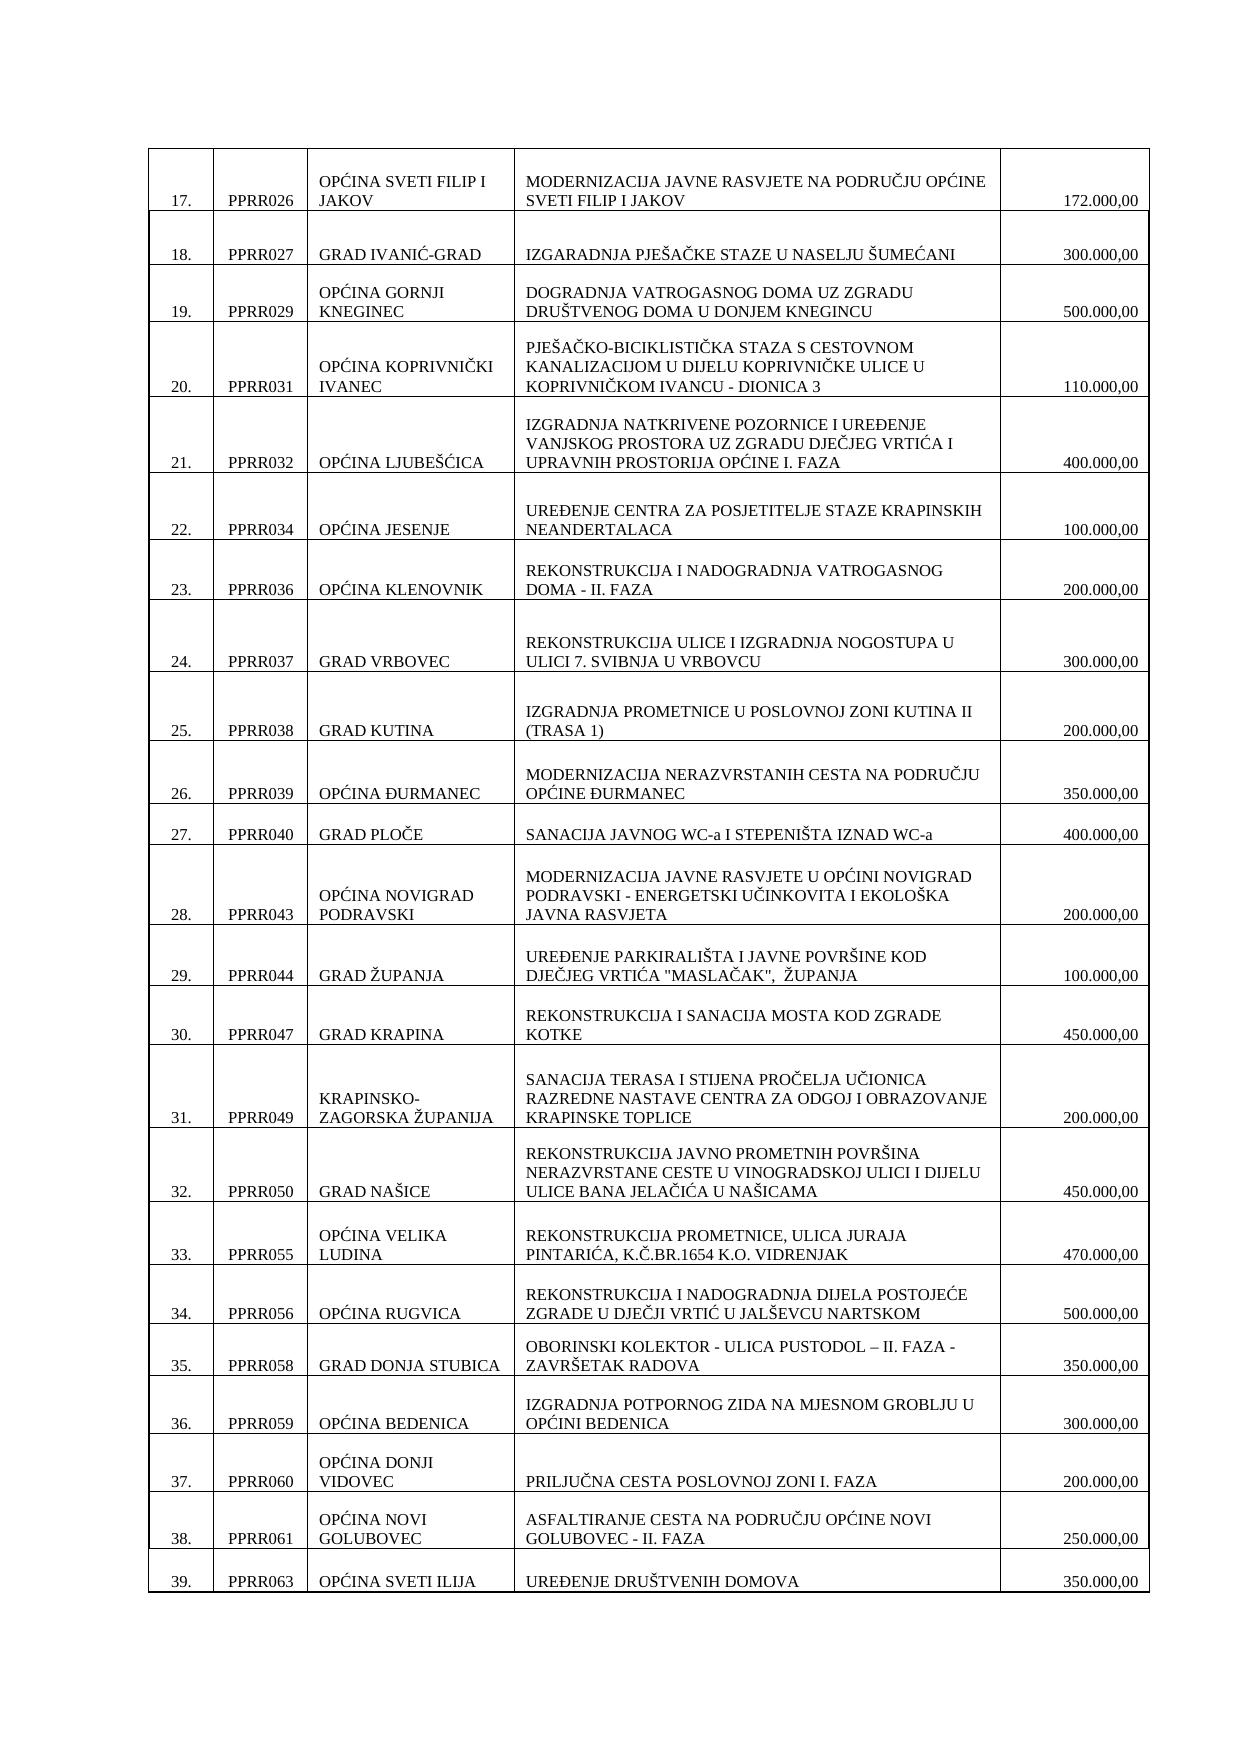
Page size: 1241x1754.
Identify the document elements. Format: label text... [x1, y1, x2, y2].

table_cell 23. [150, 540, 213, 599]
table_cell 18. [150, 211, 213, 264]
table_cell REKONSTRUKCIJA PROMETNICE, ULICA JURAJA PINTARIĆA, K.Č.BR.1654 K.O. VIDRENJAK [515, 1202, 1000, 1264]
table_cell 100.000,00 [1001, 925, 1148, 985]
table_cell MODERNIZACIJA NERAZVRSTANIH CESTA NA PODRUČJU OPĆINE ĐURMANEC [515, 741, 1000, 803]
table_cell 250.000,00 [1001, 1492, 1148, 1548]
table_cell PPRR031 [214, 322, 307, 396]
table_cell 39. [149, 1549, 213, 1591]
table_cell GRAD IVANIĆ-GRAD [308, 211, 514, 264]
table_cell 400.000,00 [1001, 397, 1148, 472]
table_cell PPRR056 [214, 1265, 307, 1323]
table_cell PPRR036 [214, 540, 307, 599]
table_cell 38. [150, 1492, 213, 1548]
table_cell 36. [150, 1376, 213, 1433]
table_cell REKONSTRUKCIJA I SANACIJA MOSTA KOD ZGRADE KOTKE [515, 986, 1000, 1044]
table_cell REKONSTRUKCIJA JAVNO PROMETNIH POVRŠINA NERAZVRSTANE CESTE U VINOGRADSKOJ ULICI I DIJELU ULICE BANA JELAČIĆA U NAŠICAMA [515, 1128, 1000, 1201]
table_cell REKONSTRUKCIJA ULICE I IZGRADNJA NOGOSTUPA U ULICI 7. SVIBNJA U VRBOVCU [515, 600, 1000, 671]
table_cell PPRR040 [214, 804, 307, 844]
table_cell 300.000,00 [1001, 211, 1148, 264]
table_cell 350.000,00 [1001, 1324, 1148, 1375]
table_cell GRAD ŽUPANJA [308, 925, 514, 985]
table_cell 24. [150, 600, 213, 671]
table_cell 470.000,00 [1001, 1202, 1148, 1264]
table_cell 200.000,00 [1001, 1434, 1148, 1491]
table_cell PPRR050 [214, 1128, 307, 1201]
table_cell 17. [149, 149, 213, 210]
table_cell 350.000,00 [1001, 1549, 1149, 1591]
table_cell REKONSTRUKCIJA I NADOGRADNJA VATROGASNOG DOMA - II. FAZA [515, 540, 1000, 599]
table_cell OPĆINA JESENJE [308, 473, 514, 539]
table_cell REKONSTRUKCIJA I NADOGRADNJA DIJELA POSTOJEĆE ZGRADE U DJEČJI VRTIĆ U JALŠEVCU NARTSKOM [515, 1265, 1000, 1323]
table_cell OPĆINA KLENOVNIK [308, 540, 514, 599]
table_cell GRAD KRAPINA [308, 986, 514, 1044]
table_cell IZGRADNJA POTPORNOG ZIDA NA MJESNOM GROBLJU U OPĆINI BEDENICA [515, 1376, 1000, 1433]
table_cell PPRR038 [214, 672, 307, 740]
table_cell PPRR026 [214, 149, 307, 210]
table_cell PPRR059 [214, 1376, 307, 1433]
table_cell GRAD VRBOVEC [308, 600, 514, 671]
table_cell OPĆINA LJUBEŠĆICA [308, 397, 514, 472]
table_cell PRILJUČNA CESTA POSLOVNOJ ZONI I. FAZA [515, 1434, 1000, 1491]
table_cell UREĐENJE DRUŠTVENIH DOMOVA [515, 1549, 1000, 1591]
table_cell PPRR060 [214, 1434, 307, 1491]
table_cell PPRR043 [214, 845, 307, 924]
table_cell PPRR049 [214, 1045, 307, 1127]
table_cell 450.000,00 [1001, 986, 1148, 1044]
table_cell OPĆINA VELIKA LUDINA [308, 1202, 514, 1264]
table_cell PPRR047 [214, 986, 307, 1044]
table_cell 26. [150, 741, 213, 803]
table_cell PPRR027 [214, 211, 307, 264]
table_cell 450.000,00 [1001, 1128, 1148, 1201]
table_cell OPĆINA NOVI GOLUBOVEC [308, 1492, 514, 1548]
table_cell 37. [150, 1434, 213, 1491]
table_cell 21. [150, 397, 213, 472]
table_cell 200.000,00 [1001, 540, 1148, 599]
table_cell ASFALTIRANJE CESTA NA PODRUČJU OPĆINE NOVI GOLUBOVEC - II. FAZA [515, 1492, 1000, 1548]
table_cell PPRR061 [214, 1492, 307, 1548]
table_cell SANACIJA TERASA I STIJENA PROČELJA UČIONICA RAZREDNE NASTAVE CENTRA ZA ODGOJ I OBRAZOVANJE KRAPINSKE TOPLICE [515, 1045, 1000, 1127]
table_cell 100.000,00 [1001, 473, 1148, 539]
table_cell 35. [150, 1324, 213, 1375]
table_cell GRAD DONJA STUBICA [308, 1324, 514, 1375]
table_cell PPRR055 [214, 1202, 307, 1264]
table_cell PPRR039 [214, 741, 307, 803]
table_cell PPRR058 [214, 1324, 307, 1375]
table_cell 300.000,00 [1001, 600, 1148, 671]
table_cell 500.000,00 [1001, 1265, 1148, 1323]
table_cell 172.000,00 [1001, 149, 1149, 210]
table_cell IZGRADNJA PROMETNICE U POSLOVNOJ ZONI KUTINA II (TRASA 1) [515, 672, 1000, 740]
table_cell PPRR032 [214, 397, 307, 472]
table_cell 19. [150, 265, 213, 321]
table_cell OPĆINA SVETI ILIJA [308, 1549, 514, 1591]
table_cell 110.000,00 [1001, 322, 1148, 396]
table_cell 500.000,00 [1001, 265, 1148, 321]
table_cell MODERNIZACIJA JAVNE RASVJETE U OPĆINI NOVIGRAD PODRAVSKI - ENERGETSKI UČINKOVITA I EKOLOŠKA JAVNA RASVJETA [515, 845, 1000, 924]
table_cell 25. [150, 672, 213, 740]
table_cell KRAPINSKO-ZAGORSKA ŽUPANIJA [308, 1045, 514, 1127]
table_cell 33. [150, 1202, 213, 1264]
table_cell 300.000,00 [1001, 1376, 1148, 1433]
table_cell 200.000,00 [1001, 845, 1148, 924]
table_cell PPRR029 [214, 265, 307, 321]
table_cell GRAD NAŠICE [308, 1128, 514, 1201]
table_cell 34. [150, 1265, 213, 1323]
table_cell PPRR044 [214, 925, 307, 985]
table_cell 29. [150, 925, 213, 985]
table_cell PPRR063 [214, 1549, 307, 1591]
table_cell 28. [150, 845, 213, 924]
table_cell OPĆINA SVETI FILIP I JAKOV [308, 149, 514, 210]
table_cell UREĐENJE PARKIRALIŠTA I JAVNE POVRŠINE KOD DJEČJEG VRTIĆA "MASLAČAK", ŽUPANJA [515, 925, 1000, 985]
table_cell PPRR037 [214, 600, 307, 671]
table_cell PJEŠAČKO-BICIKLISTIČKA STAZA S CESTOVNOM KANALIZACIJOM U DIJELU KOPRIVNIČKE ULICE U KOPRIVNIČKOM IVANCU - DIONICA 3 [515, 322, 1000, 396]
table_cell 30. [150, 986, 213, 1044]
table_cell UREĐENJE CENTRA ZA POSJETITELJE STAZE KRAPINSKIH NEANDERTALACA [515, 473, 1000, 539]
table_cell 400.000,00 [1001, 804, 1148, 844]
table_cell 350.000,00 [1001, 741, 1148, 803]
table_cell SANACIJA JAVNOG WC-a I STEPENIŠTA IZNAD WC-a [515, 804, 1000, 844]
table_cell OPĆINA KOPRIVNIČKI IVANEC [308, 322, 514, 396]
table_cell 20. [150, 322, 213, 396]
table_cell DOGRADNJA VATROGASNOG DOMA UZ ZGRADU DRUŠTVENOG DOMA U DONJEM KNEGINCU [515, 265, 1000, 321]
table_cell 22. [150, 473, 213, 539]
table_cell IZGRADNJA NATKRIVENE POZORNICE I UREĐENJE VANJSKOG PROSTORA UZ ZGRADU DJEČJEG VRTIĆA I UPRAVNIH PROSTORIJA OPĆINE I. FAZA [515, 397, 1000, 472]
table_cell OPĆINA NOVIGRAD PODRAVSKI [308, 845, 514, 924]
table_cell IZGARADNJA PJEŠAČKE STAZE U NASELJU ŠUMEĆANI [515, 211, 1000, 264]
table_cell OPĆINA BEDENICA [308, 1376, 514, 1433]
table_cell OPĆINA RUGVICA [308, 1265, 514, 1323]
table_cell OBORINSKI KOLEKTOR - ULICA PUSTODOL – II. FAZA - ZAVRŠETAK RADOVA [515, 1324, 1000, 1375]
table_cell OPĆINA GORNJI KNEGINEC [308, 265, 514, 321]
table_cell OPĆINA ĐURMANEC [308, 741, 514, 803]
table_cell MODERNIZACIJA JAVNE RASVJETE NA PODRUČJU OPĆINE SVETI FILIP I JAKOV [515, 149, 1000, 210]
table_cell OPĆINA DONJI VIDOVEC [308, 1434, 514, 1491]
table_cell 32. [150, 1128, 213, 1201]
table_cell GRAD PLOČE [308, 804, 514, 844]
table_cell 200.000,00 [1001, 672, 1148, 740]
table_cell PPRR034 [214, 473, 307, 539]
table_cell 200.000,00 [1001, 1045, 1148, 1127]
table_cell 31. [150, 1045, 213, 1127]
table_cell 27. [150, 804, 213, 844]
table_cell GRAD KUTINA [308, 672, 514, 740]
